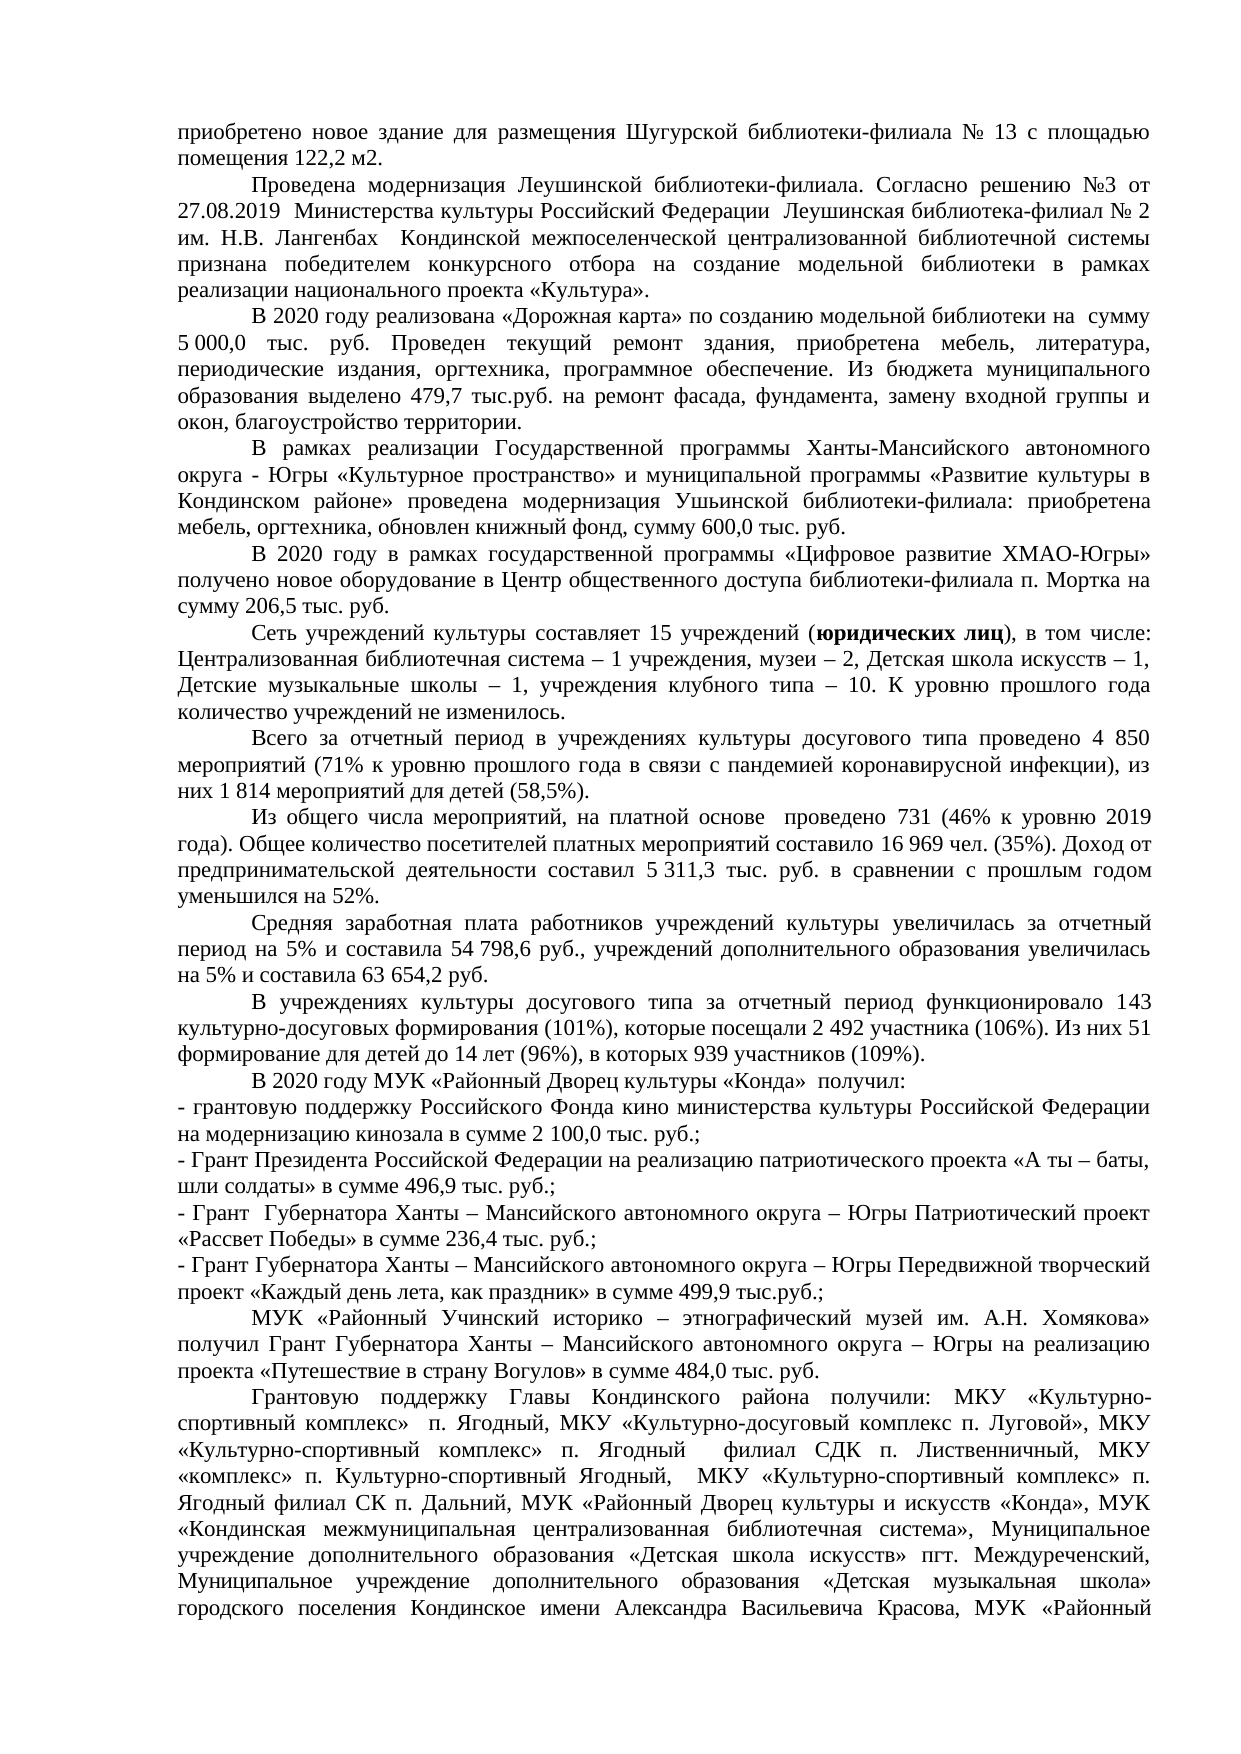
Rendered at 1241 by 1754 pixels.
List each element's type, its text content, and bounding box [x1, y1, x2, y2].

text - Грант Президента Российской Федерации на реализацию патриотического проекта «А ты – баты, шли солдаты» в сумме 496,9 тыс. руб.; [177, 1146, 1152, 1199]
text В 2020 году реализована «Дорожная карта» по созданию модельной библиотеки на сумму 5 000,0 тыс. руб. Проведен текущий ремонт здания, приобретена мебель, литература, периодические издания, оргтехника, программное обеспечение. Из бюджета муниципального образования выделено 479,7 тыс.руб. на ремонт фасада, фундамента, замену входной группы и окон, благоустройство территории. [177, 303, 1152, 434]
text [177, 1383, 1152, 1620]
text В учреждениях культуры досугового типа за отчетный период функционировало 143 культурно-досуговых формирования (101%), которые посещали 2 492 участника (106%). Из них 51 формирование для детей до 14 лет (96%), в которых 939 участников (109%). [177, 988, 1152, 1067]
text Проведена модернизация Леушинской библиотеки-филиала. Согласно решению №3 от 27.08.2019 Министерства культуры Российский Федерации Леушинская библиотека-филиал № 2 им. Н.В. Лангенбах Кондинской межпоселенческой централизованной библиотечной системы признана победителем конкурсного отбора на создание модельной библиотеки в рамках реализации национального проекта «Культура». [177, 171, 1152, 303]
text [177, 118, 1152, 171]
text Из общего числа мероприятий, на платной основе проведено 731 (46% к уровню 2019 года). Общее количество посетителей платных мероприятий составило 16 969 чел. (35%). Доход от предпринимательской деятельности составил 5 311,3 тыс. руб. в сравнении с прошлым годом уменьшился на 52%. [177, 803, 1152, 909]
text Сеть учреждений культуры составляет 15 учреждений (юридических лиц), в том числе: Централизованная библиотечная система – 1 учреждения, музеи – 2, Детская школа искусств – 1, Детские музыкальные школы – 1, учреждения клубного типа – 10. К уровню прошлого года количество учреждений не изменилось. [177, 619, 1152, 724]
text Всего за отчетный период в учреждениях культуры досугового типа проведено 4 850 мероприятий (71% к уровню прошлого года в связи с пандемией коронавирусной инфекции), из них 1 814 мероприятий для детей (58,5%). [177, 724, 1152, 803]
text В 2020 году в рамках государственной программы «Цифровое развитие ХМАО-Югры» получено новое оборудование в Центр общественного доступа библиотеки-филиала п. Мортка на сумму 206,5 тыс. руб. [177, 540, 1152, 619]
text Средняя заработная плата работников учреждений культуры увеличилась за отчетный период на 5% и составила 54 798,6 руб., учреждений дополнительного образования увеличилась на 5% и составила 63 654,2 руб. [177, 909, 1152, 988]
text МУК «Районный Учинский историко – этнографический музей им. А.Н. Хомякова» получил Грант Губернатора Ханты – Мансийского автономного округа – Югры на реализацию проекта «Путешествие в страну Вогулов» в сумме 484,0 тыс. руб. [177, 1304, 1152, 1383]
text - Грант Губернатора Ханты – Мансийского автономного округа – Югры Передвижной творческий проект «Каждый день лета, как праздник» в сумме 499,9 тыс.руб.; [177, 1251, 1152, 1304]
text - грантовую поддержку Российского Фонда кино министерства культуры Российской Федерации на модернизацию кинозала в сумме 2 100,0 тыс. руб.; [177, 1093, 1152, 1146]
text - Грант Губернатора Ханты – Мансийского автономного округа – Югры Патриотический проект «Рассвет Победы» в сумме 236,4 тыс. руб.; [177, 1199, 1152, 1251]
text В рамках реализации Государственной программы Ханты-Мансийского автономного округа - Югры «Культурное пространство» и муниципальной программы «Развитие культуры в Кондинском районе» проведена модернизация Ушьинской библиотеки-филиала: приобретена мебель, оргтехника, обновлен книжный фонд, сумму 600,0 тыс. руб. [177, 434, 1152, 540]
text В 2020 году МУК «Районный Дворец культуры «Конда» получил: [177, 1067, 1152, 1093]
